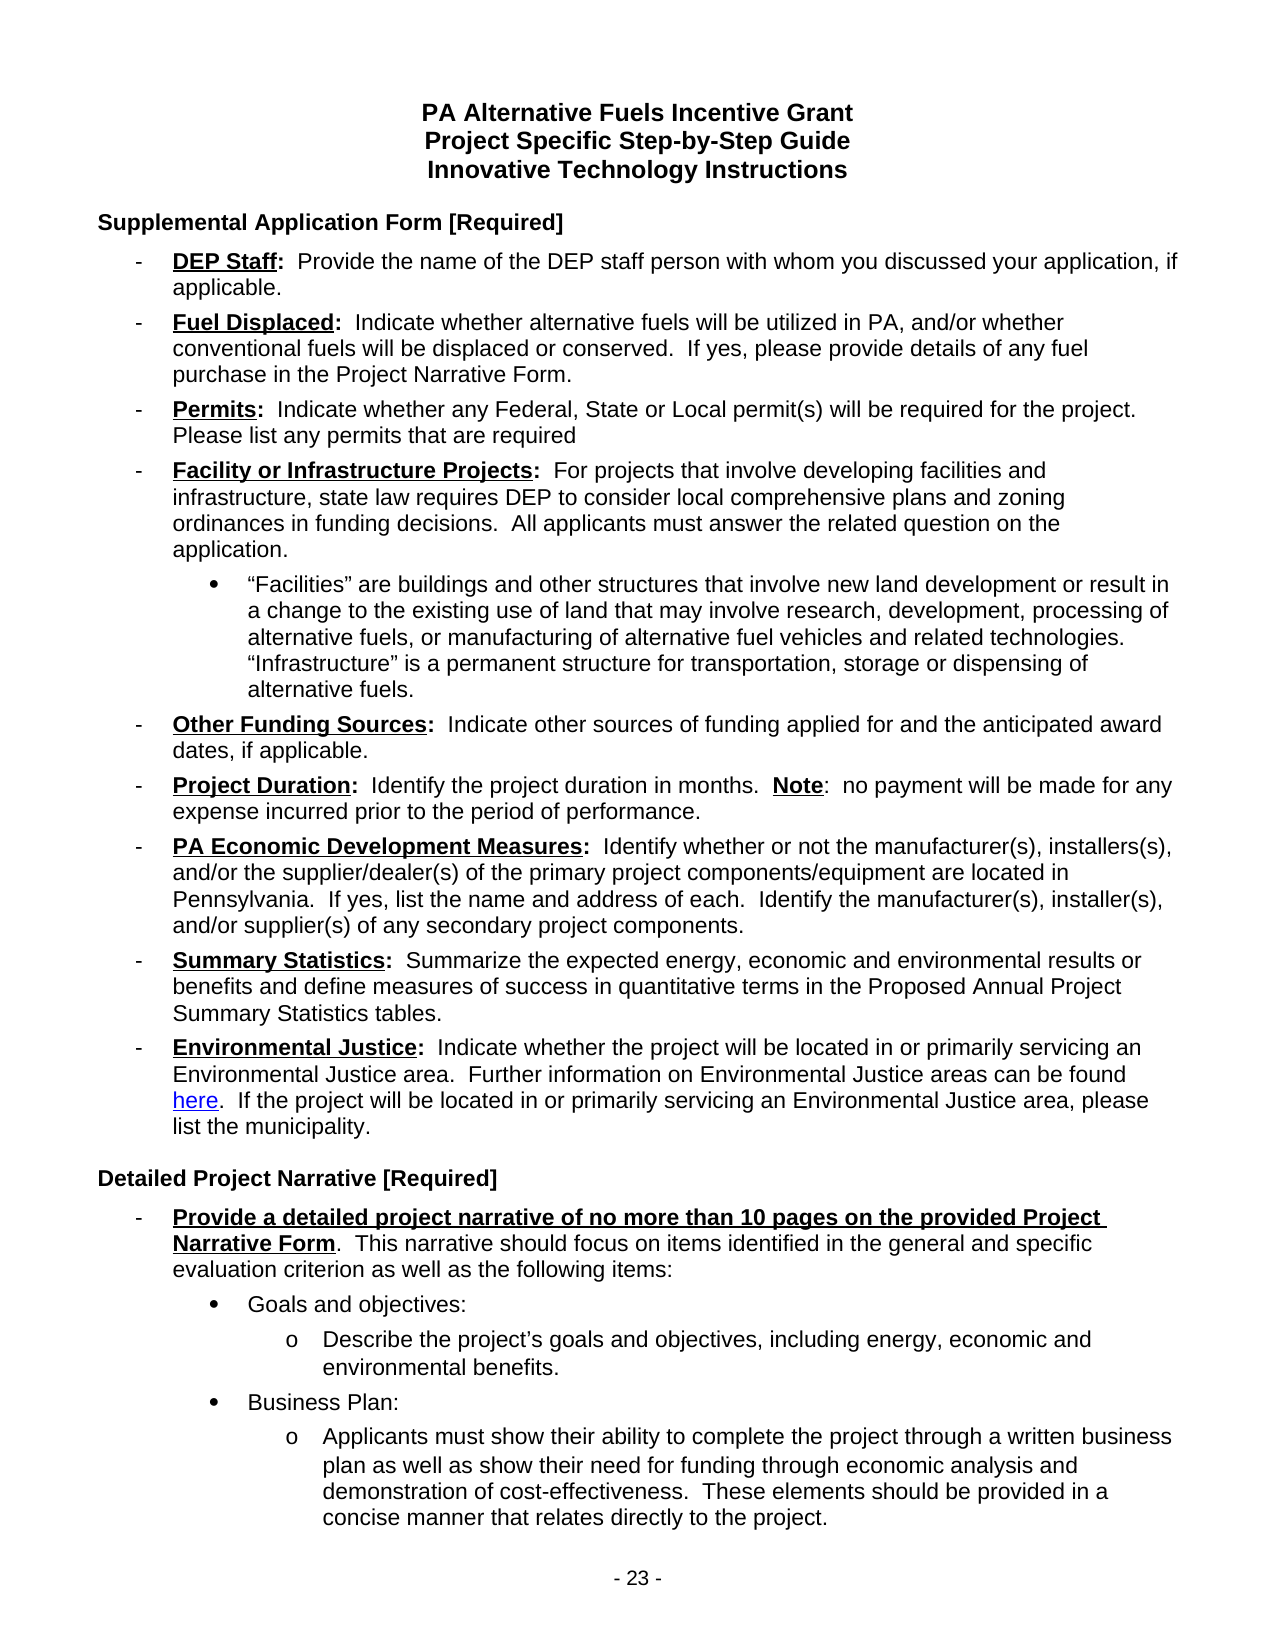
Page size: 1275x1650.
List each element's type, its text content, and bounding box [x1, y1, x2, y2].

subtitle Detailed Project Narrative [Required] [97, 1164, 1177, 1191]
text Environmental Justice: Indicate whether the project will be located in or primarily servicing an Environmental Justice area. Further information on Environmental Justice areas can be found here. If the project will be located in or primarily servicing an Environmental Justice area, please list the municipality. [135, 1034, 1177, 1139]
text DEP Staff: Provide the name of the DEP staff person with whom you discussed your application, if applicable. [135, 248, 1177, 300]
text Describe the project’s goals and objectives, including energy, economic and environmental benefits. [285, 1326, 1177, 1380]
text Other Funding Sources: Indicate other sources of funding applied for and the anticipated award dates, if applicable. [135, 711, 1177, 764]
text “Facilities” are buildings and other structures that involve new land development or result in a change to the existing use of land that may involve research, development, processing of alternative fuels, or manufacturing of alternative fuel vehicles and related technologies. “Infrastructure” is a permanent structure for transportation, storage or dispensing of alternative fuels. [210, 571, 1177, 703]
text Goals and objectives: [210, 1291, 1177, 1317]
text Fuel Displaced: Indicate whether alternative fuels will be utilized in PA, and/or whether conventional fuels will be displaced or conserved. If yes, please provide details of any fuel purchase in the Project Narrative Form. [135, 309, 1177, 388]
text Provide a detailed project narrative of no more than 10 pages on the provided Project Narrative Form. This narrative should focus on items identified in the general and specific evaluation criterion as well as the following items: [135, 1203, 1177, 1282]
text Innovative Technology Instructions [97, 155, 1177, 184]
subtitle Supplemental Application Form [Required] [97, 209, 1177, 235]
text Permits: Indicate whether any Federal, State or Local permit(s) will be required for the project. Please list any permits that are required [135, 396, 1177, 449]
text Project Duration: Identify the project duration in months. Note: no payment will be made for any expense incurred prior to the period of performance. [135, 772, 1177, 825]
text Project Specific Step-by-Step Guide [97, 126, 1177, 155]
text Business Plan: [210, 1388, 1177, 1415]
text Summary Statistics: Summarize the expected energy, economic and environmental results or benefits and define measures of success in quantitative terms in the Proposed Annual Project Summary Statistics tables. [135, 947, 1177, 1026]
text PA Economic Development Measures: Identify whether or not the manufacturer(s), installers(s), and/or the supplier/dealer(s) of the primary project components/equipment are located in Pennsylvania. If yes, list the name and address of each. Identify the manufacturer(s), installer(s), and/or supplier(s) of any secondary project components. [135, 833, 1177, 938]
text Facility or Infrastructure Projects: For projects that involve developing facilities and infrastructure, state law requires DEP to consider local comprehensive plans and zoning ordinances in funding decisions. All applicants must answer the related question on the application. [135, 457, 1177, 562]
text PA Alternative Fuels Incentive Grant [97, 97, 1177, 126]
text Applicants must show their ability to complete the project through a written business plan as well as show their need for funding through economic analysis and demonstration of cost-effectiveness. These elements should be provided in a concise manner that relates directly to the project. [285, 1423, 1177, 1531]
